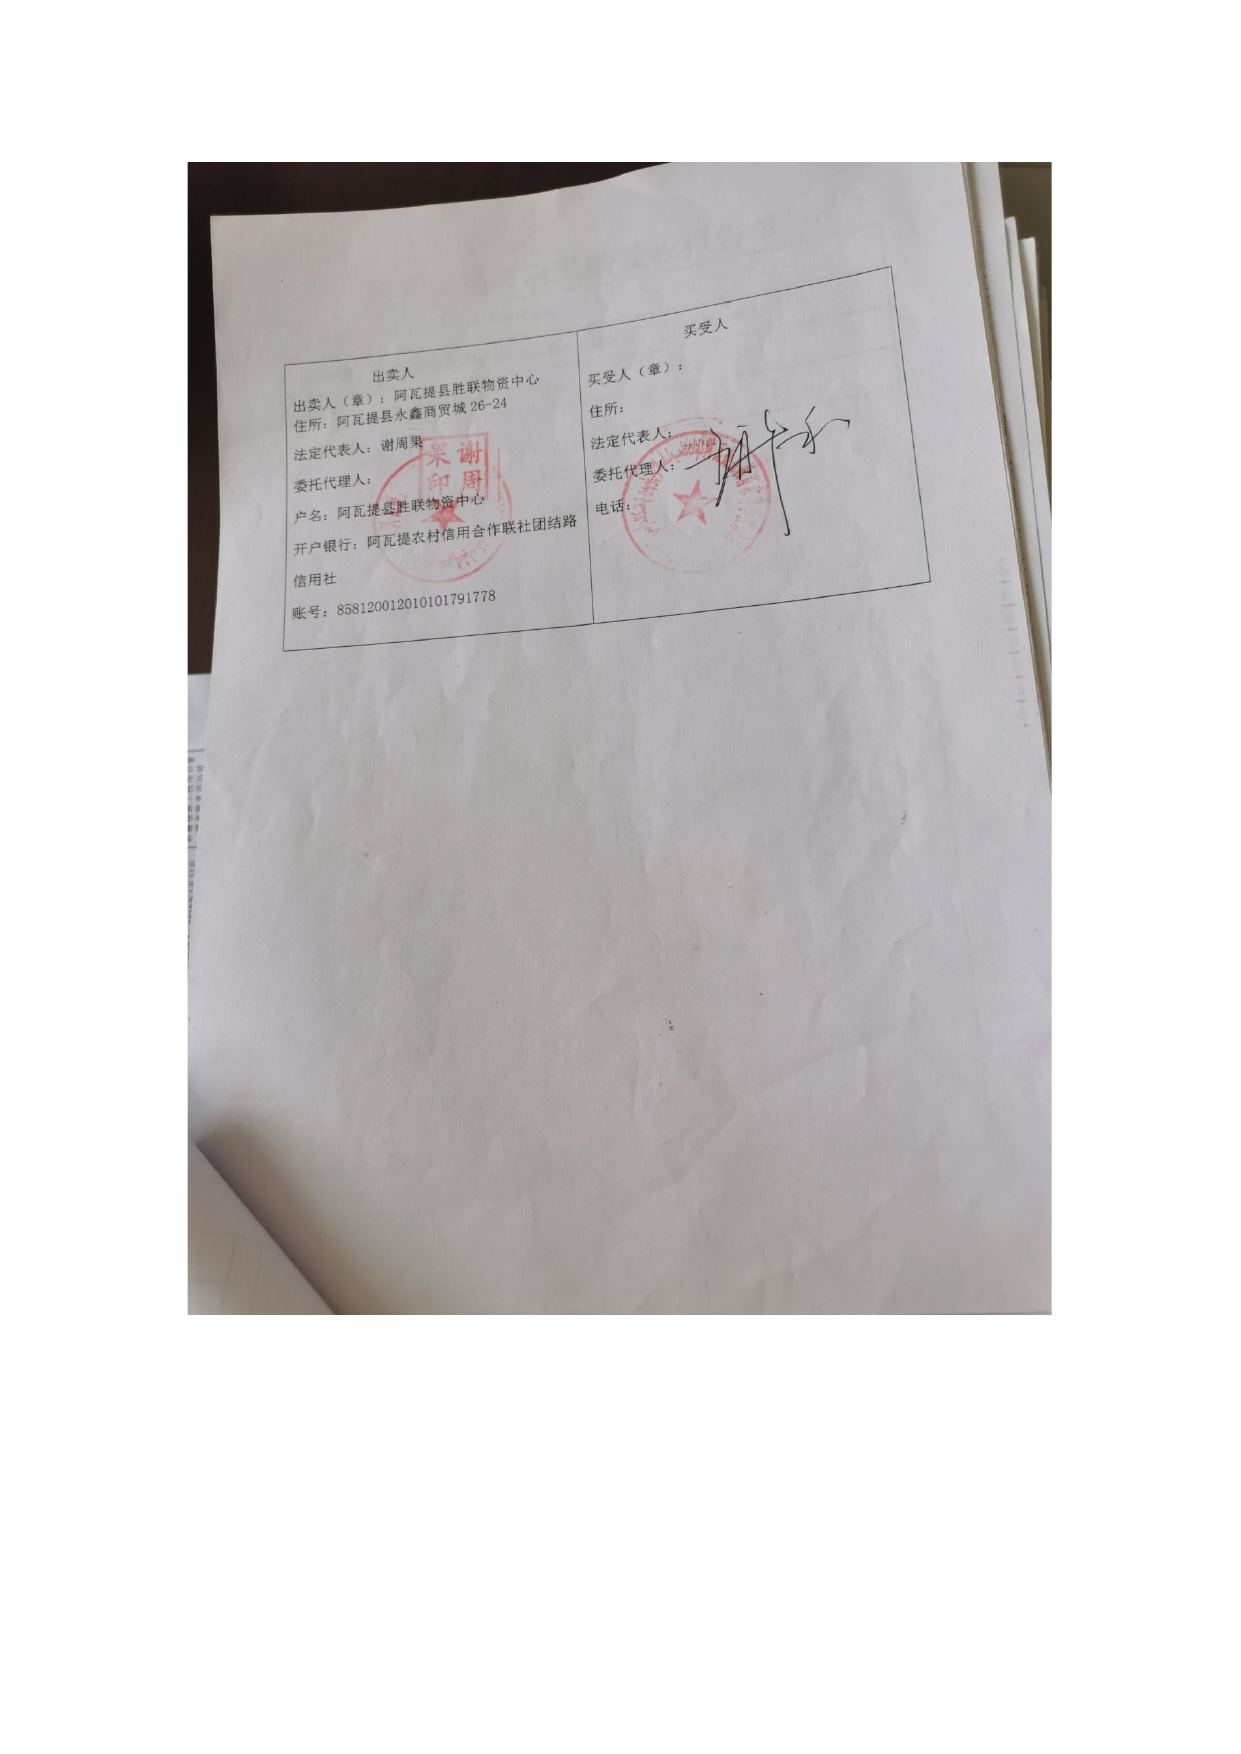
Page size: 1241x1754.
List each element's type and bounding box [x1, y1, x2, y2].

picture [187, 162, 1052, 1315]
